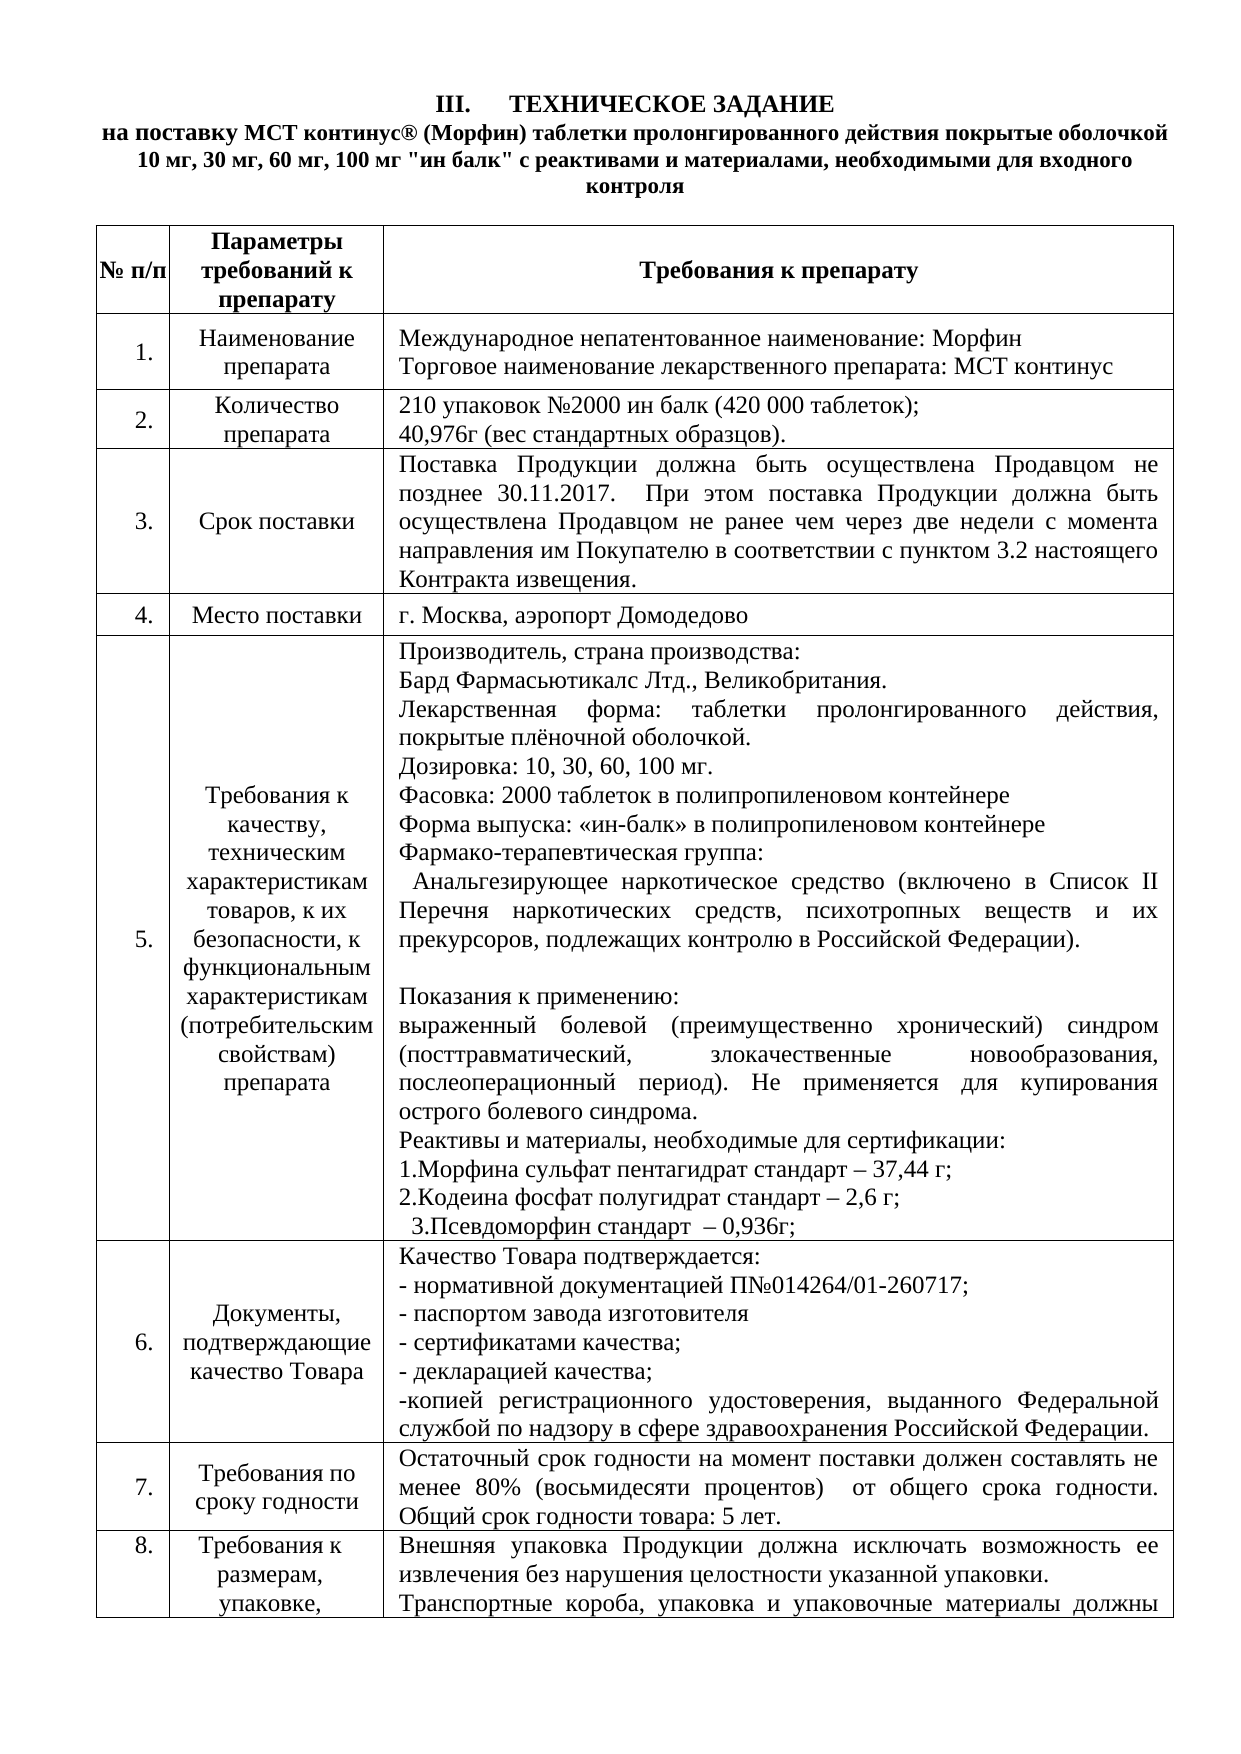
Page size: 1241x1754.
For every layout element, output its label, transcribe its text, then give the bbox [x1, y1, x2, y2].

table_cell Производитель, страна производства: Бард Фармасьютикалc Лтд., Великобритания. Лекарственная форма: таблетки пролонгированного действия, покрытые плёночной оболочкой. Дозировка: 10, 30, 60, 100 мг. Фасовка: 2000 таблеток в полипропиленовом контейнере Форма выпуска: «ин-балк» в полипропиленовом контейнере Фармако-терапевтическая группа: Анальгезирующее наркотическое средство (включено в Список II Перечня наркотических средств, психотропных веществ и их прекурсоров, подлежащих контролю в Российской Федерации). Показания к применению: выраженный болевой (преимущественно хронический) синдром (посттравматический, злокачественные новообразования, послеоперационный период). Не применяется для купирования острого болевого синдрома. Реактивы и материалы, необходимые для сертификации: 1.Морфина сульфат пентагидрат стандарт – 37,44 г; 2.Кодеина фосфат полугидрат стандарт – 2,6 г; 3.Псевдоморфин стандарт – 0,936г; [384, 636, 1173, 1240]
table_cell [384, 1531, 1173, 1617]
text на поставку МСТ континус® (Морфин) таблетки пролонгированного действия покрытые оболочкой 10 мг, 30 мг, 60 мг, 100 мг "ин балк" с реактивами и материалами, необходимыми для входного контроля [89, 117, 1181, 199]
table_header Требования к препарату [384, 226, 1173, 312]
table_cell [97, 1241, 169, 1442]
table_cell Документы, подтверждающие качество Товара [170, 1241, 383, 1442]
table_cell [97, 594, 169, 635]
table_cell [97, 449, 169, 593]
table_cell Требования по сроку годности [170, 1443, 383, 1529]
list ТЕХНИЧЕСКОЕ ЗАДАНИЕ [89, 89, 1181, 117]
table_cell [97, 1443, 169, 1529]
table_cell Количество препарата [170, 390, 383, 448]
table_cell Требования к качеству, техническим характеристикам товаров, к их безопасности, к функциональным характеристикам (потребительским свойствам) препарата [170, 636, 383, 1240]
table_cell 210 упаковок №2000 ин балк (420 000 таблеток); 40,976г (вес стандартных образцов). [384, 390, 1173, 448]
table_header № п/п [97, 226, 169, 312]
table_cell Качество Товара подтверждается: - нормативной документацией П№014264/01-260717; - паспортом завода изготовителя - сертификатами качества; - декларацией качества; -копией регистрационного удостоверения, выданного Федеральной службой по надзору в сфере здравоохранения Российской Федерации. [384, 1241, 1173, 1442]
table_cell Место поставки [170, 594, 383, 635]
table_cell Остаточный срок годности на момент поставки должен составлять не менее 80% (восьмидесяти процентов) от общего срока годности. Общий срок годности товара: 5 лет. [384, 1443, 1173, 1529]
table_cell Поставка Продукции должна быть осуществлена Продавцом не позднее 30.11.2017. При этом поставка Продукции должна быть осуществлена Продавцом не ранее чем через две недели с момента направления им Покупателю в соответствии с пунктом 3.2 настоящего Контракта извещения. [384, 449, 1173, 593]
table_cell [97, 314, 169, 389]
table_cell Международное непатентованное наименование: Морфин Торговое наименование лекарственного препарата: МСТ континус [384, 314, 1173, 389]
table_cell Наименование препарата [170, 314, 383, 389]
table_cell Срок поставки [170, 449, 383, 593]
table_cell [97, 1531, 169, 1617]
table_header Параметры требований к препарату [170, 226, 383, 312]
table_cell [97, 636, 169, 1240]
table_cell г. Москва, аэропорт Домодедово [384, 594, 1173, 635]
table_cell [170, 1531, 383, 1617]
table_cell [97, 390, 169, 448]
